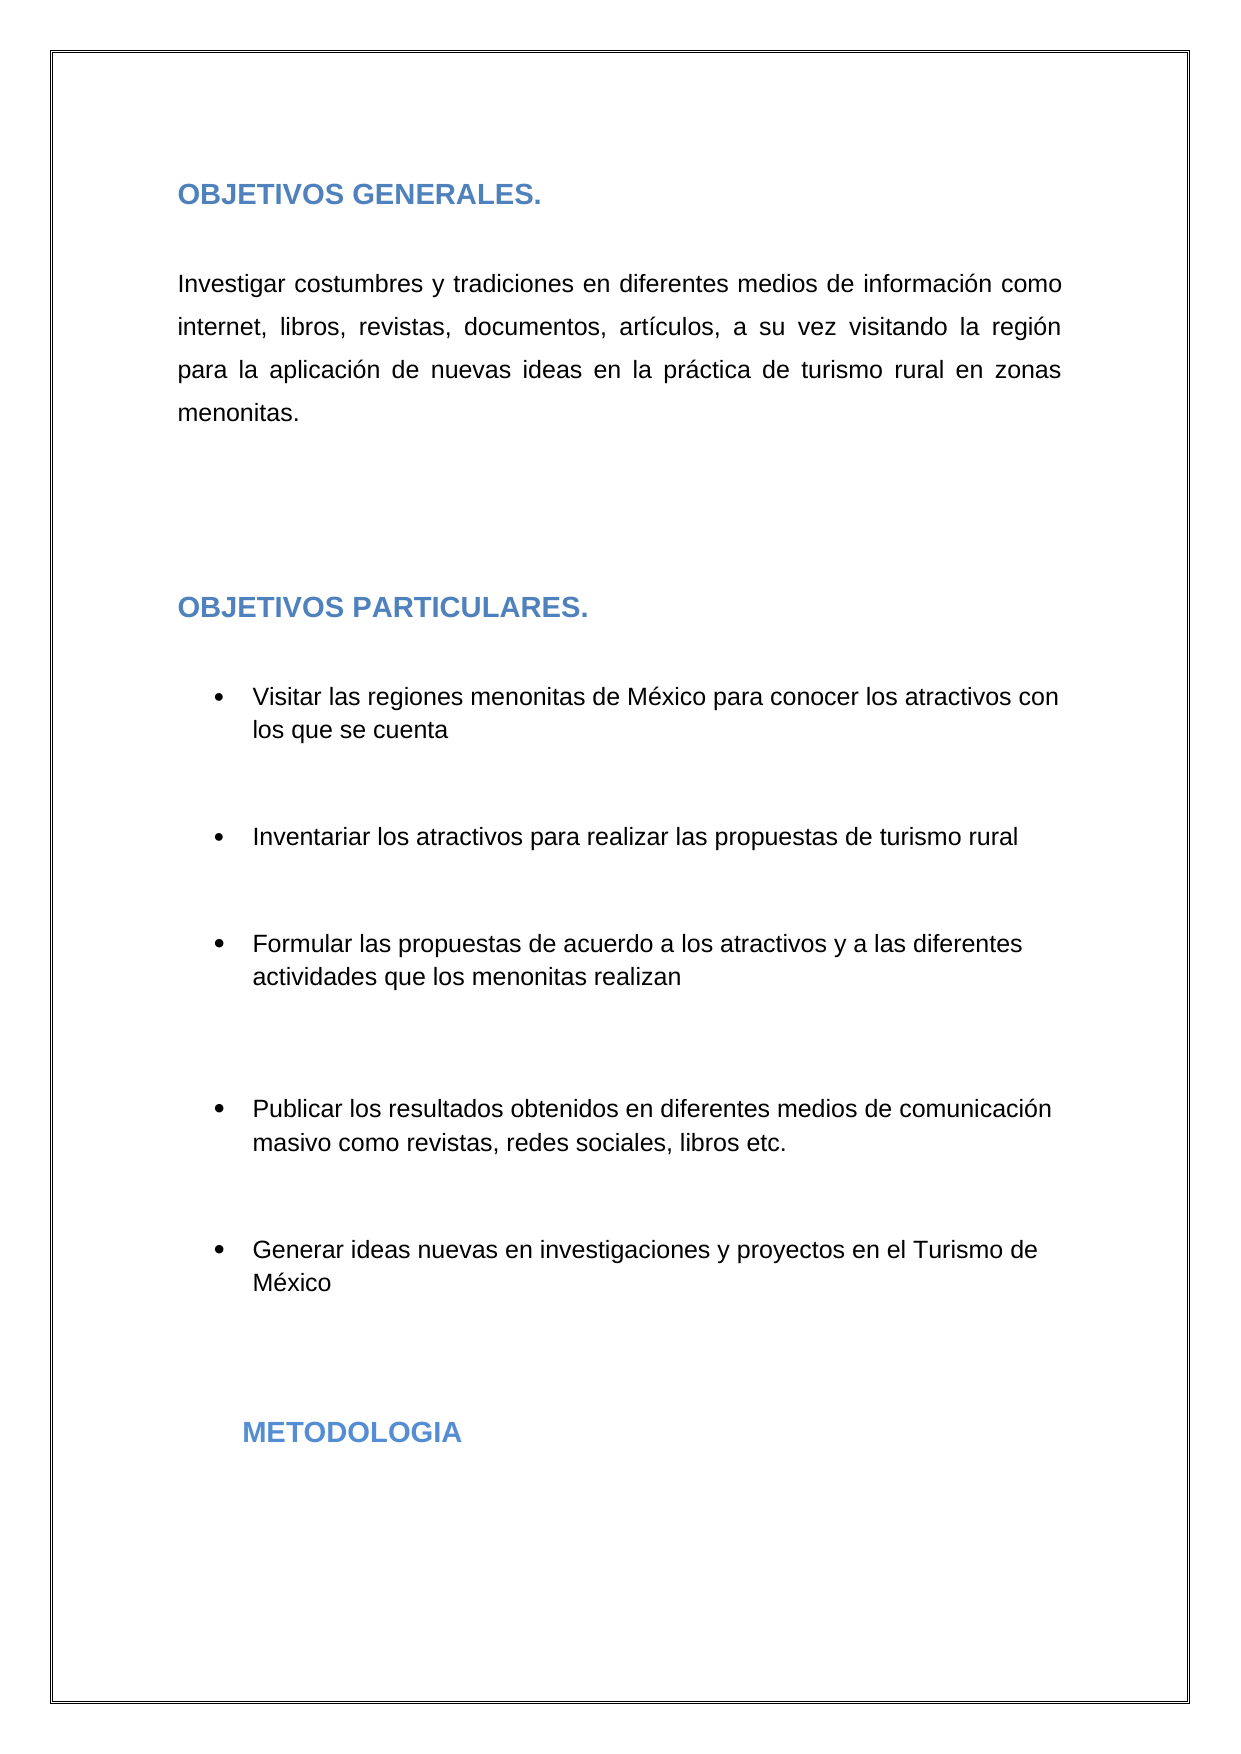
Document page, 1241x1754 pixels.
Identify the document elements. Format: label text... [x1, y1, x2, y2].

subtitle OBJETIVOS GENERALES. [177, 177, 1063, 211]
text METODOLOGIA [177, 1414, 1063, 1448]
list Visitar las regiones menonitas de México para conocer los atractivos con los que se cuenta [215, 682, 1063, 743]
text Investigar costumbres y tradiciones en diferentes medios de información como internet, libros, revistas, documentos, artículos, a su vez visitando la región para la aplicación de nuevas ideas en la práctica de turismo rural en zonas menonitas. [177, 269, 1063, 427]
list Inventariar los atractivos para realizar las propuestas de turismo rural [215, 821, 1063, 850]
list Publicar los resultados obtenidos en diferentes medios de comunicación masivo como revistas, redes sociales, libros etc. [215, 1094, 1063, 1156]
list Generar ideas nuevas en investigaciones y proyectos en el Turismo de México [215, 1235, 1063, 1297]
list Formular las propuestas de acuerdo a los atractivos y a las diferentes actividades que los menonitas realizan [215, 929, 1063, 991]
subtitle OBJETIVOS PARTICULARES. [177, 590, 1063, 623]
